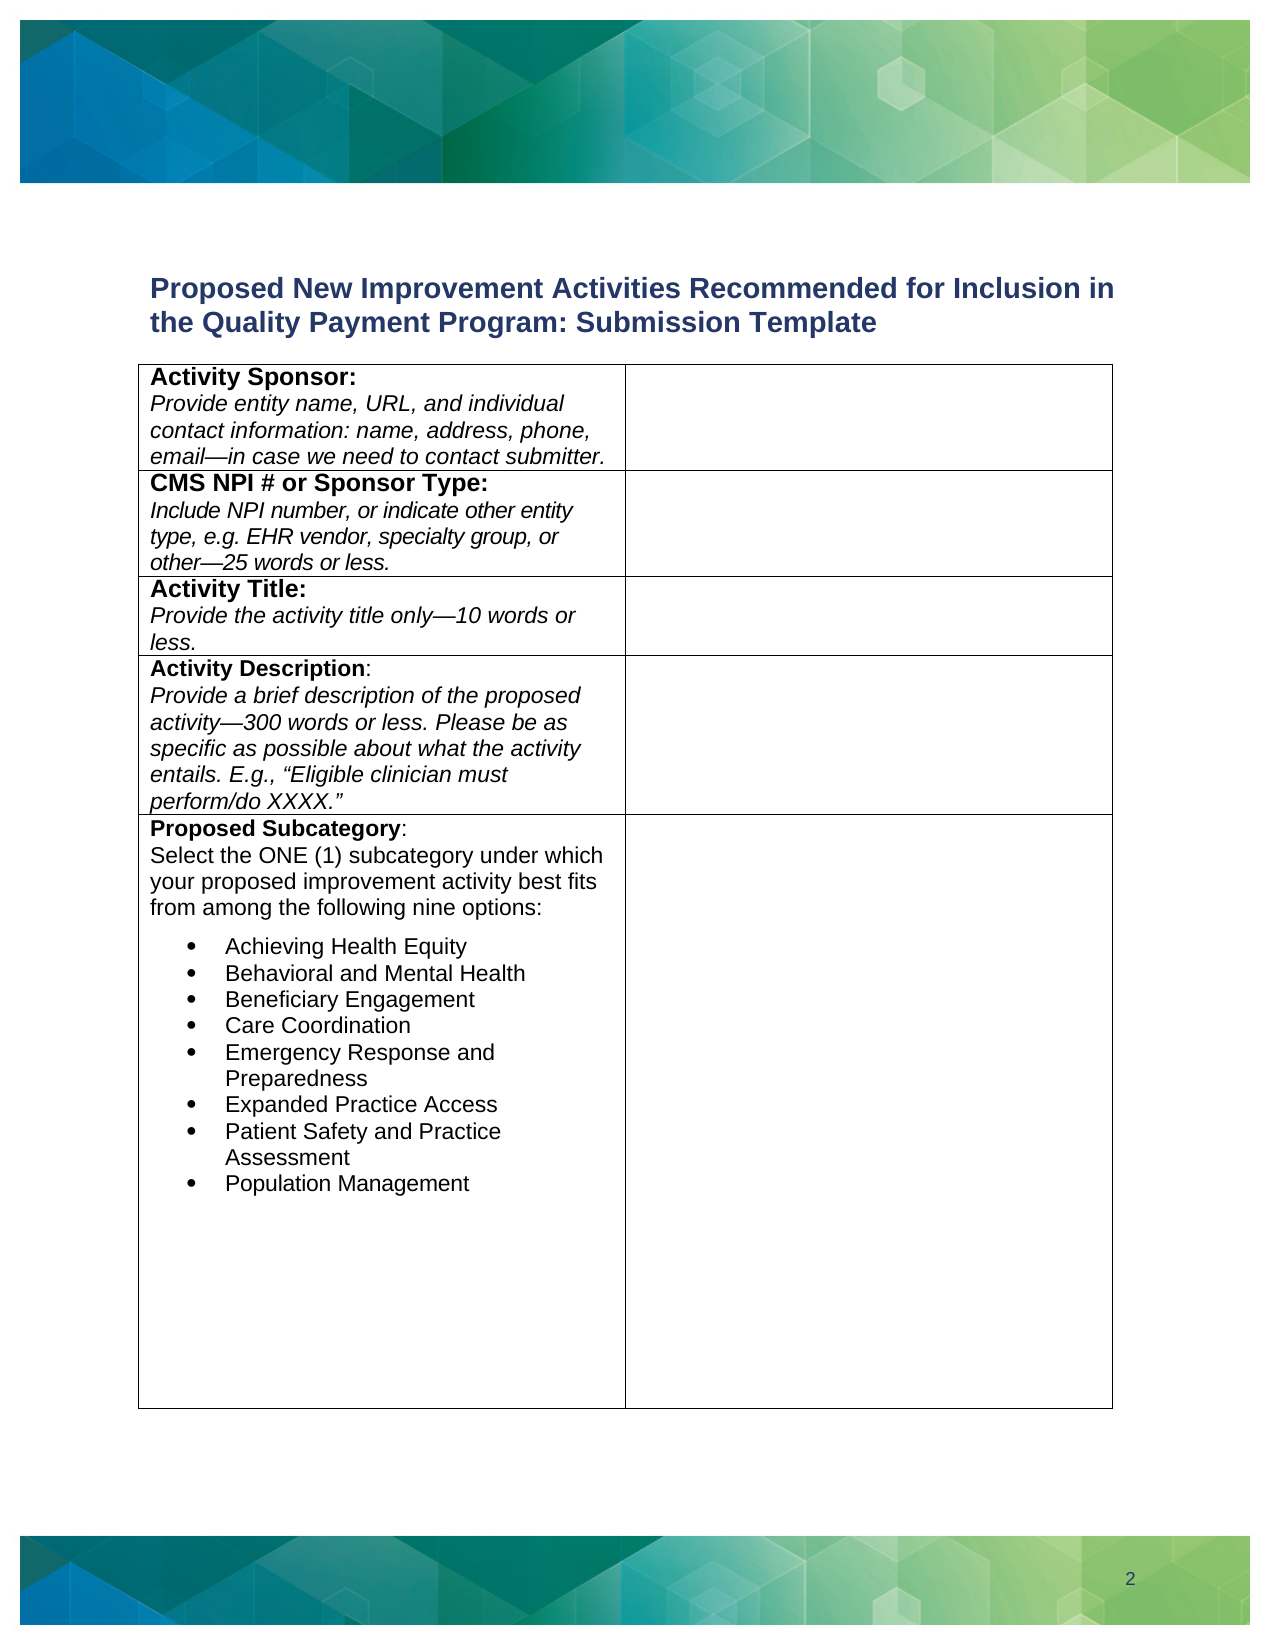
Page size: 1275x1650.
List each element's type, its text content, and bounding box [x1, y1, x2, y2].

subtitle Proposed New Improvement Activities Recommended for Inclusion in the Quality Payment Program: Submission Template [150, 271, 1125, 338]
table_cell [626, 577, 1112, 655]
table_cell [626, 815, 1112, 1407]
table_cell Activity Title: Provide the activity title only—10 words or less. [139, 577, 625, 655]
table_header Activity Sponsor: Provide entity name, URL, and individual contact information: name, address, phone, email—in case we need to contact submitter. [139, 365, 625, 469]
table_cell [626, 471, 1112, 576]
picture [0, 0, 1273, 1648]
table_cell Activity Description: Provide a brief description of the proposed activity—300 words or less. Please be as specific as possible about what the activity entails. E.g., “Eligible clinician must perform/do XXXX.” [139, 656, 625, 814]
table_cell [626, 656, 1112, 814]
table_cell Proposed Subcategory: Select the ONE (1) subcategory under which your proposed improvement activity best fits from among the following nine options: Achieving Health Equity Behavioral and Mental Health Beneficiary Engagement Care Coordination Emergency Response and Preparedness Expanded Practice Access Patient Safety and Practice Assessment Population Management [139, 815, 625, 1407]
table_header [626, 365, 1112, 469]
table_cell CMS NPI # or Sponsor Type: Include NPI number, or indicate other entity type, e.g. EHR vendor, specialty group, or other—25 words or less. [139, 471, 625, 576]
